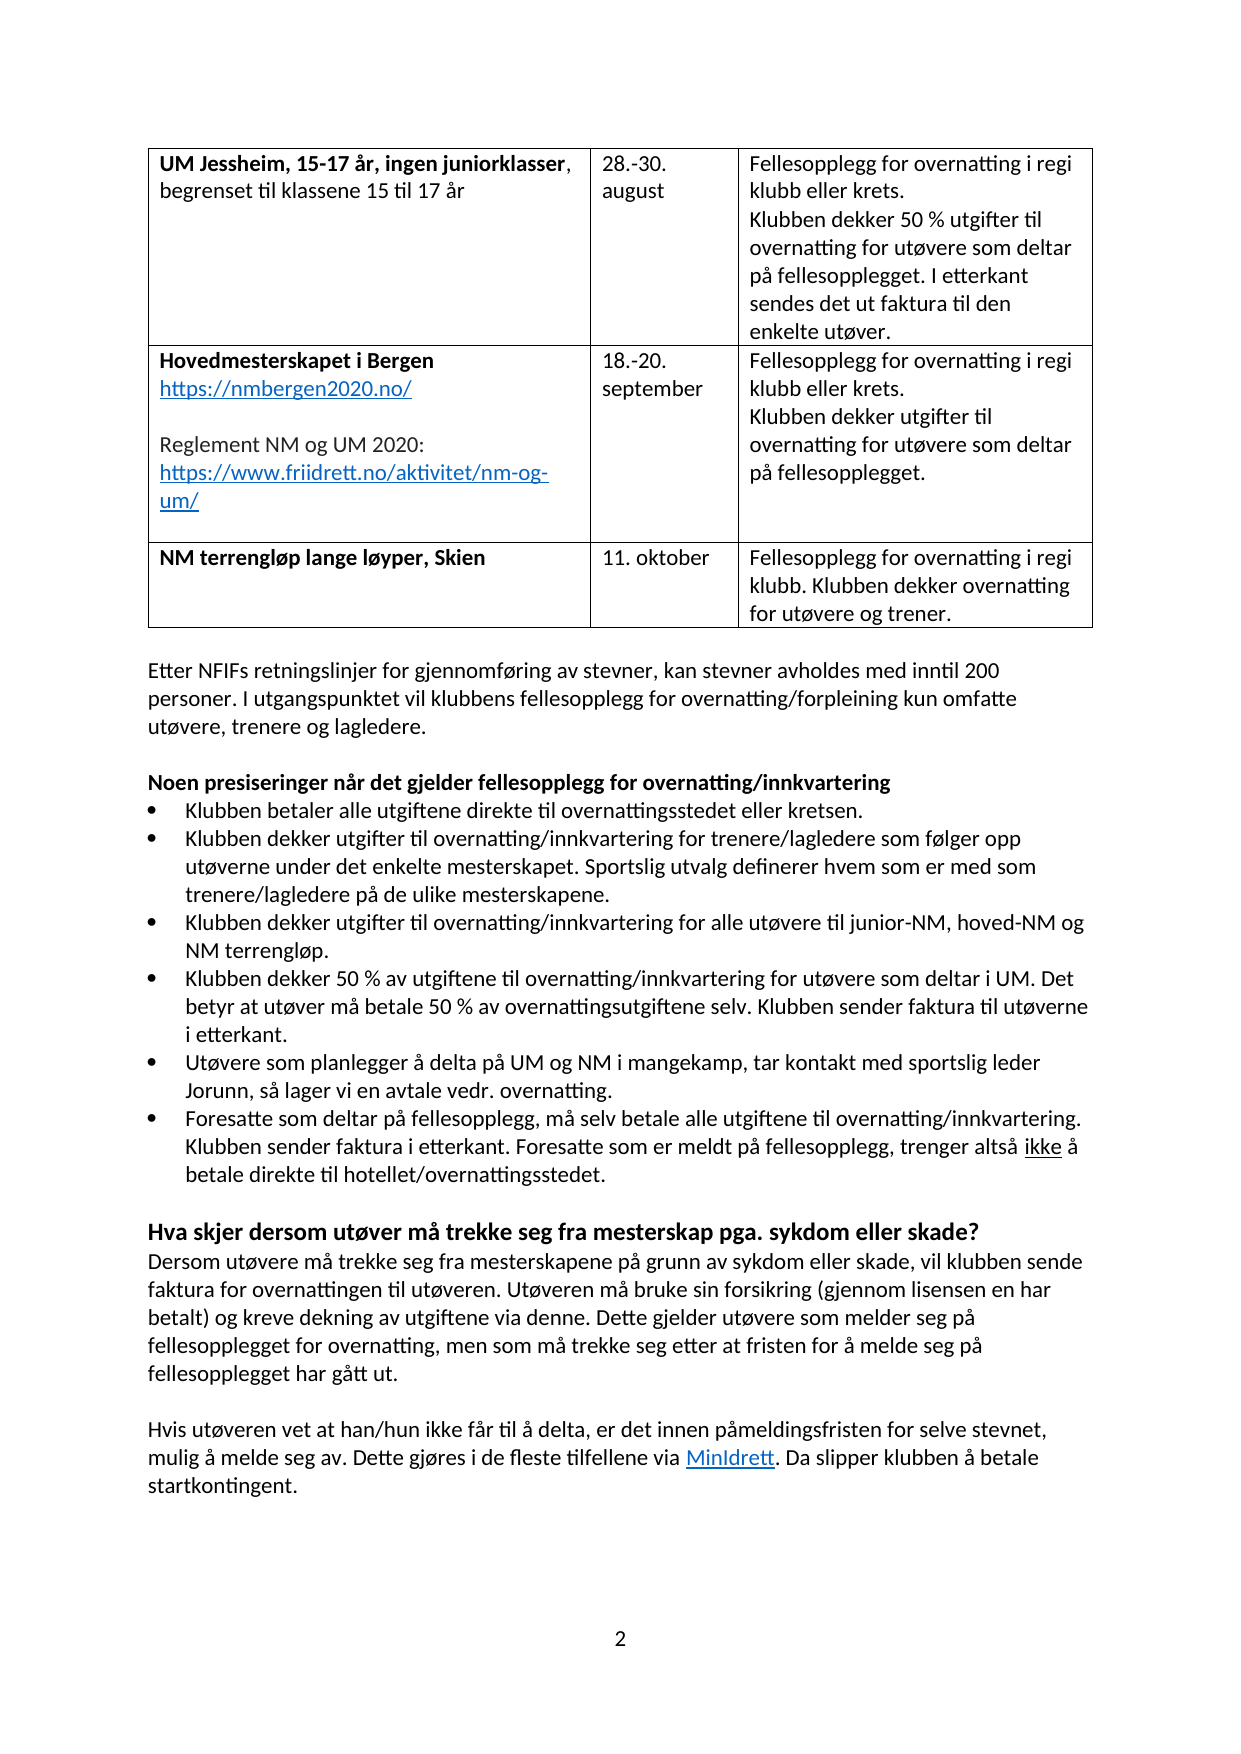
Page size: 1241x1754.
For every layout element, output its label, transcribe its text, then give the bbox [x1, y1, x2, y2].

table_cell 11. oktober [591, 543, 738, 627]
text Hvis utøveren vet at han/hun ikke får til å delta, er det innen påmeldingsfristen for selve stevnet, mulig å melde seg av. Dette gjøres i de fleste tilfellene via MinIdrett. Da slipper klubben å betale startkontingent. [148, 1415, 1093, 1499]
text Etter NFIFs retningslinjer for gjennomføring av stevner, kan stevner avholdes med inntil 200 personer. I utgangspunktet vil klubbens fellesopplegg for overnatting/forpleining kun omfatte utøvere, trenere og lagledere. [148, 656, 1093, 740]
list Klubben dekker utgifter til overnatting/innkvartering for alle utøvere til junior-NM, hoved-NM og NM terrengløp. [148, 908, 1093, 964]
table_cell Fellesopplegg for overnatting i regi klubb. Klubben dekker overnatting for utøvere og trener. [739, 543, 1092, 627]
table_cell NM terrengløp lange løyper, Skien [149, 543, 590, 627]
text Hva skjer dersom utøver må trekke seg fra mesterskap pga. sykdom eller skade? [148, 1217, 1093, 1247]
list Klubben dekker 50 % av utgiftene til overnatting/innkvartering for utøvere som deltar i UM. Det betyr at utøver må betale 50 % av overnattingsutgiftene selv. Klubben sender faktura til utøverne i etterkant. [148, 964, 1093, 1048]
list Klubben dekker utgifter til overnatting/innkvartering for trenere/lagledere som følger opp utøverne under det enkelte mesterskapet. Sportslig utvalg definerer hvem som er med som trenere/lagledere på de ulike mesterskapene. [148, 824, 1093, 908]
list Foresatte som deltar på fellesopplegg, må selv betale alle utgiftene til overnatting/innkvartering. Klubben sender faktura i etterkant. Foresatte som er meldt på fellesopplegg, trenger altså ikke å betale direkte til hotellet/overnattingsstedet. [148, 1104, 1093, 1188]
table_cell Fellesopplegg for overnatting i regi klubb eller krets. Klubben dekker 50 % utgifter til overnatting for utøvere som deltar på fellesopplegget. I etterkant sendes det ut faktura til den enkelte utøver. [739, 149, 1092, 345]
table_cell Fellesopplegg for overnatting i regi klubb eller krets. Klubben dekker utgifter til overnatting for utøvere som deltar på fellesopplegget. [739, 346, 1092, 542]
table_cell 28.-30. august [591, 149, 738, 345]
text Noen presiseringer når det gjelder fellesopplegg for overnatting/innkvartering [148, 768, 1093, 796]
table_cell 18.-20. september [591, 346, 738, 542]
text Dersom utøvere må trekke seg fra mesterskapene på grunn av sykdom eller skade, vil klubben sende faktura for overnattingen til utøveren. Utøveren må bruke sin forsikring (gjennom lisensen en har betalt) og kreve dekning av utgiftene via denne. Dette gjelder utøvere som melder seg på fellesopplegget for overnatting, men som må trekke seg etter at fristen for å melde seg på fellesopplegget har gått ut. [148, 1247, 1093, 1387]
table_cell Hovedmesterskapet i Bergen https://nmbergen2020.no/ Reglement NM og UM 2020: https://www.friidrett.no/aktivitet/nm-og-um/ [149, 346, 590, 542]
table_cell UM Jessheim, 15-17 år, ingen juniorklasser, begrenset til klassene 15 til 17 år [149, 149, 590, 345]
list Utøvere som planlegger å delta på UM og NM i mangekamp, tar kontakt med sportslig leder Jorunn, så lager vi en avtale vedr. overnatting. [148, 1048, 1093, 1104]
list Klubben betaler alle utgiftene direkte til overnattingsstedet eller kretsen. [148, 796, 1093, 824]
